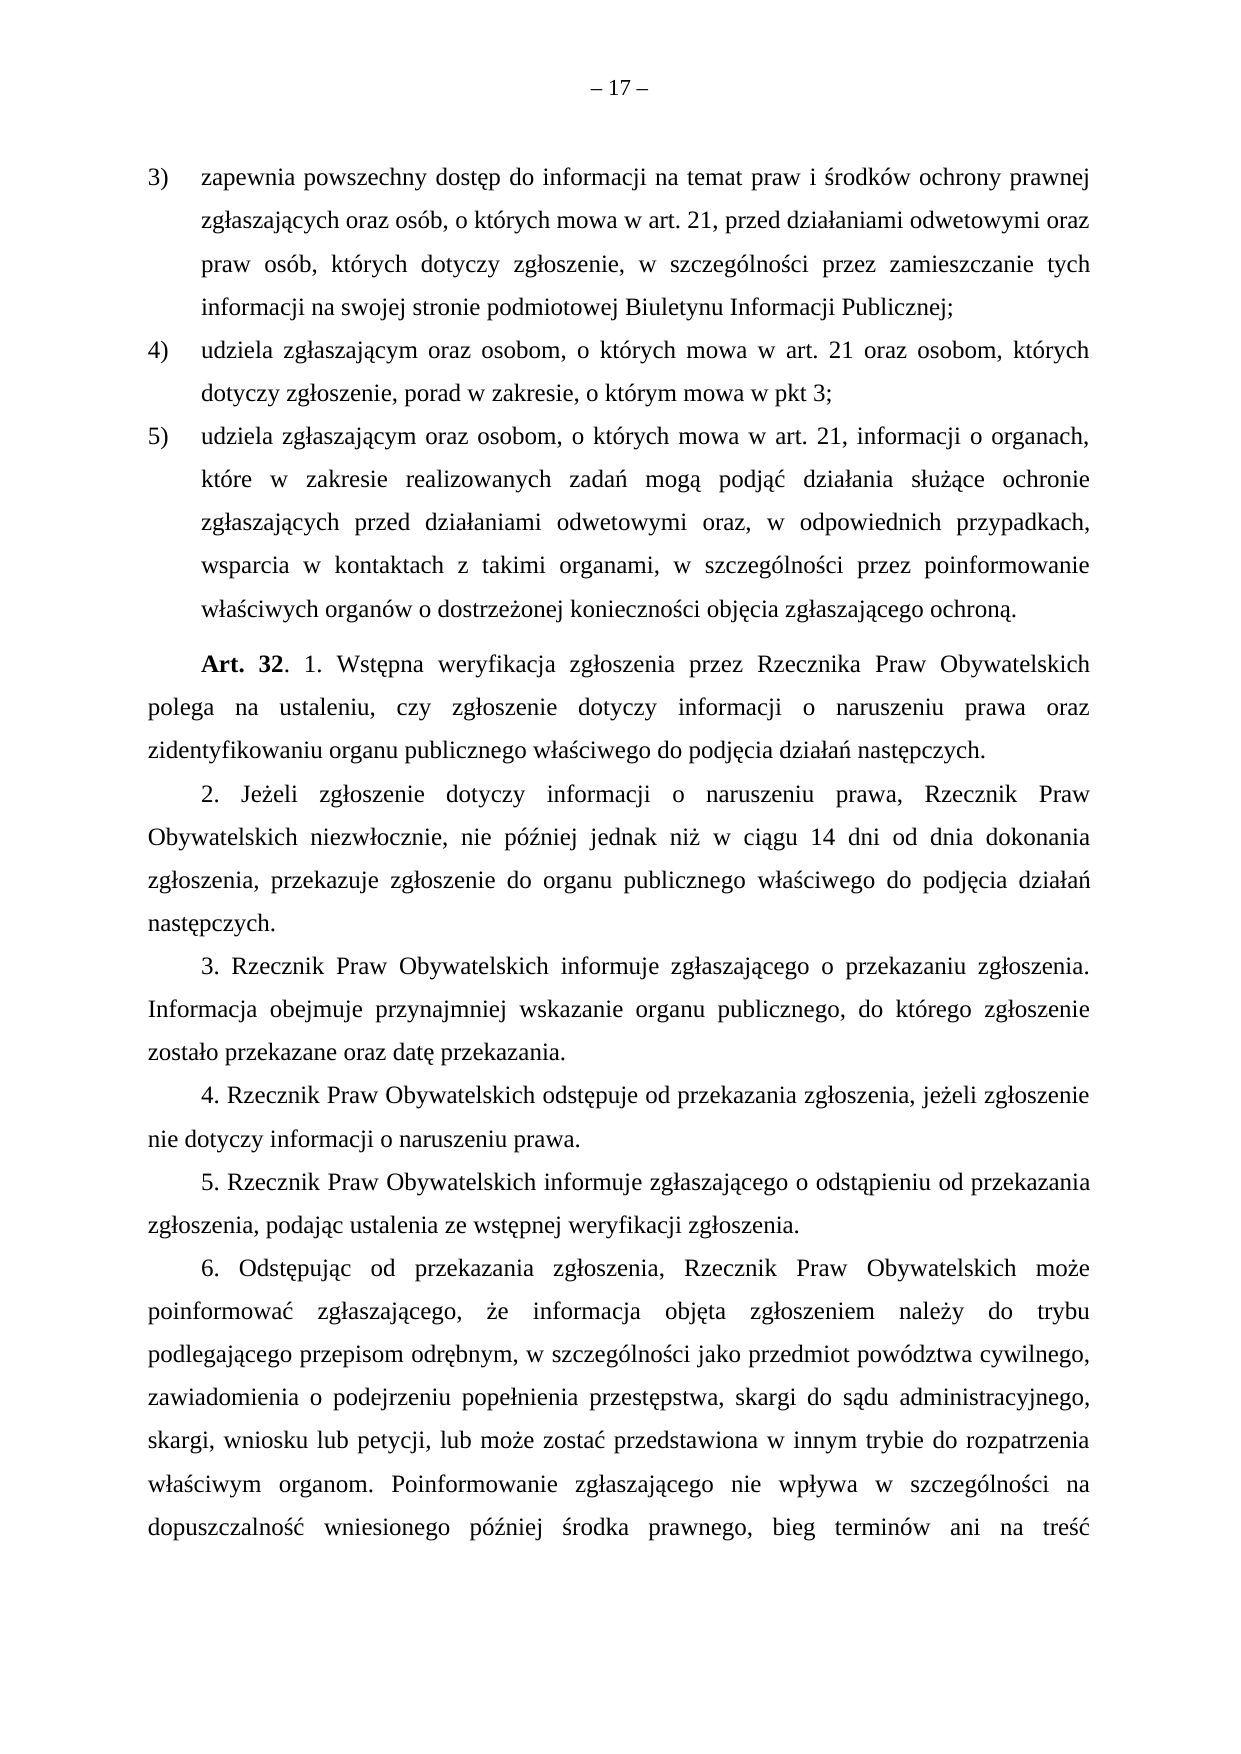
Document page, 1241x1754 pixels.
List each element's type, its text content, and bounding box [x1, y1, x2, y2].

text Art. 32. 1. Wstępna weryfikacja zgłoszenia przez Rzecznika Praw Obywatelskich polega na ustaleniu, czy zgłoszenie dotyczy informacji o naruszeniu prawa oraz zidentyfikowaniu organu publicznego właściwego do podjęcia działań następczych. [148, 649, 1091, 764]
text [148, 1253, 1091, 1541]
text 3) zapewnia powszechny dostęp do informacji na temat praw i środków ochrony prawnej zgłaszających oraz osób, o których mowa w art. 21, przed działaniami odwetowymi oraz praw osób, których dotyczy zgłoszenie, w szczególności przez zamieszczanie tych informacji na swojej stronie podmiotowej Biuletynu Informacji Publicznej; [148, 162, 1091, 321]
text 2. Jeżeli zgłoszenie dotyczy informacji o naruszeniu prawa, Rzecznik Praw Obywatelskich niezwłocznie, nie później jednak niż w ciągu 14 dni od dnia dokonania zgłoszenia, przekazuje zgłoszenie do organu publicznego właściwego do podjęcia działań następczych. [148, 779, 1091, 937]
text 4. Rzecznik Praw Obywatelskich odstępuje od przekazania zgłoszenia, jeżeli zgłoszenie nie dotyczy informacji o naruszeniu prawa. [148, 1081, 1091, 1152]
text 5. Rzecznik Praw Obywatelskich informuje zgłaszającego o odstąpieniu od przekazania zgłoszenia, podając ustalenia ze wstępnej weryfikacji zgłoszenia. [148, 1167, 1091, 1239]
text 3. Rzecznik Praw Obywatelskich informuje zgłaszającego o przekazaniu zgłoszenia. Informacja obejmuje przynajmniej wskazanie organu publicznego, do którego zgłoszenie zostało przekazane oraz datę przekazania. [148, 951, 1091, 1066]
text 5) udziela zgłaszającym oraz osobom, o których mowa w art. 21, informacji o organach, które w zakresie realizowanych zadań mogą podjąć działania służące ochronie zgłaszających przed działaniami odwetowymi oraz, w odpowiednich przypadkach, wsparcia w kontaktach z takimi organami, w szczególności przez poinformowanie właściwych organów o dostrzeżonej konieczności objęcia zgłaszającego ochroną. [148, 421, 1091, 622]
text 4) udziela zgłaszającym oraz osobom, o których mowa w art. 21 oraz osobom, których dotyczy zgłoszenie, porad w zakresie, o którym mowa w pkt 3; [148, 335, 1091, 407]
